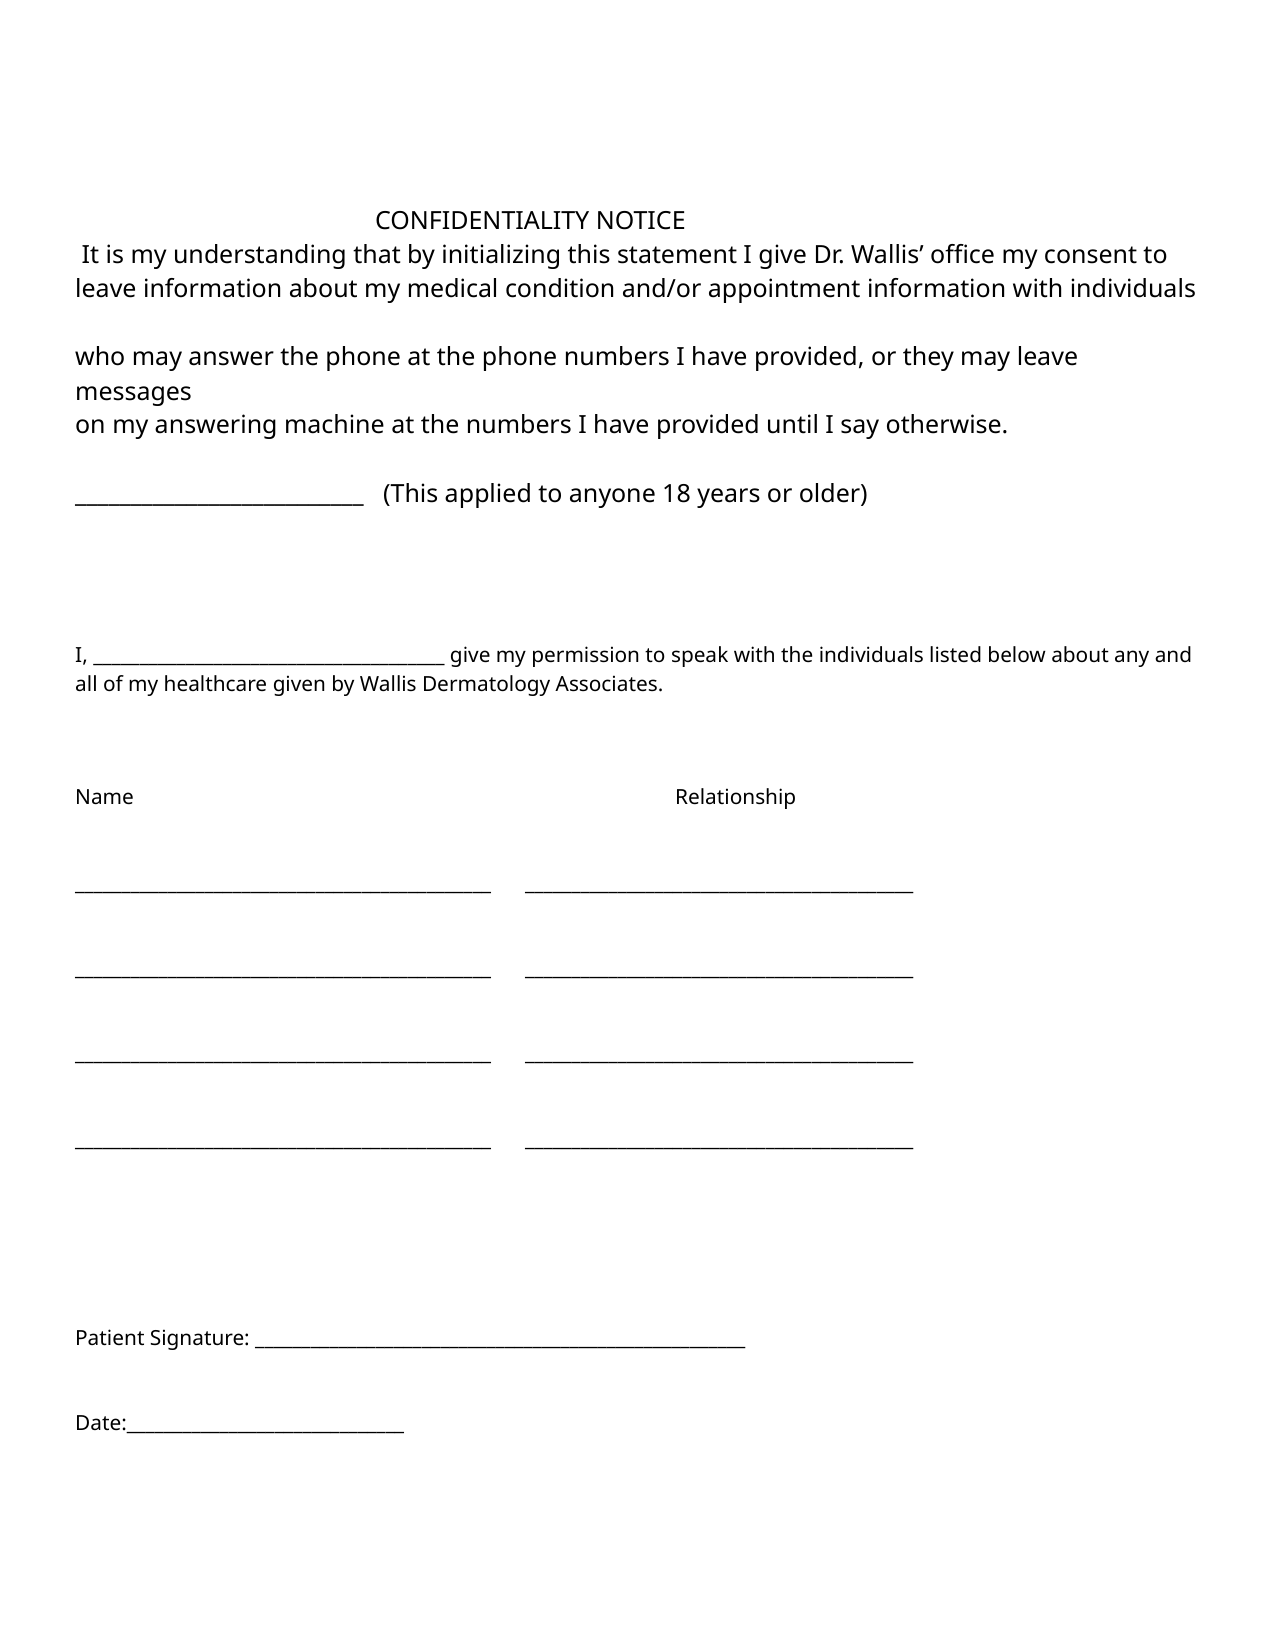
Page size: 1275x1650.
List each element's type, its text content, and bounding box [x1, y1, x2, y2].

text Name Relationship [75, 782, 1200, 811]
text _____________________________________________ __________________________________________ [75, 868, 1200, 896]
text CONFIDENTIALITY NOTICE It is my understanding that by initializing this statement I give Dr. Wallis’ office my consent to leave information about my medical condition and/or appointment information with individuals who may answer the phone at the phone numbers I have provided, or they may leave messages on my answering machine at the numbers I have provided until I say otherwise. __________________________ (This applied to anyone 18 years or older) [75, 137, 1200, 509]
text _____________________________________________ __________________________________________ [75, 1038, 1200, 1067]
text Date:______________________________ [75, 1408, 1200, 1437]
text _____________________________________________ __________________________________________ [75, 1124, 1200, 1152]
text I, ______________________________________ give my permission to speak with the individuals listed below about any and all of my healthcare given by Wallis Dermatology Associates. [75, 640, 1200, 697]
text _____________________________________________ __________________________________________ [75, 953, 1200, 982]
text Patient Signature: _____________________________________________________ [75, 1323, 1200, 1351]
